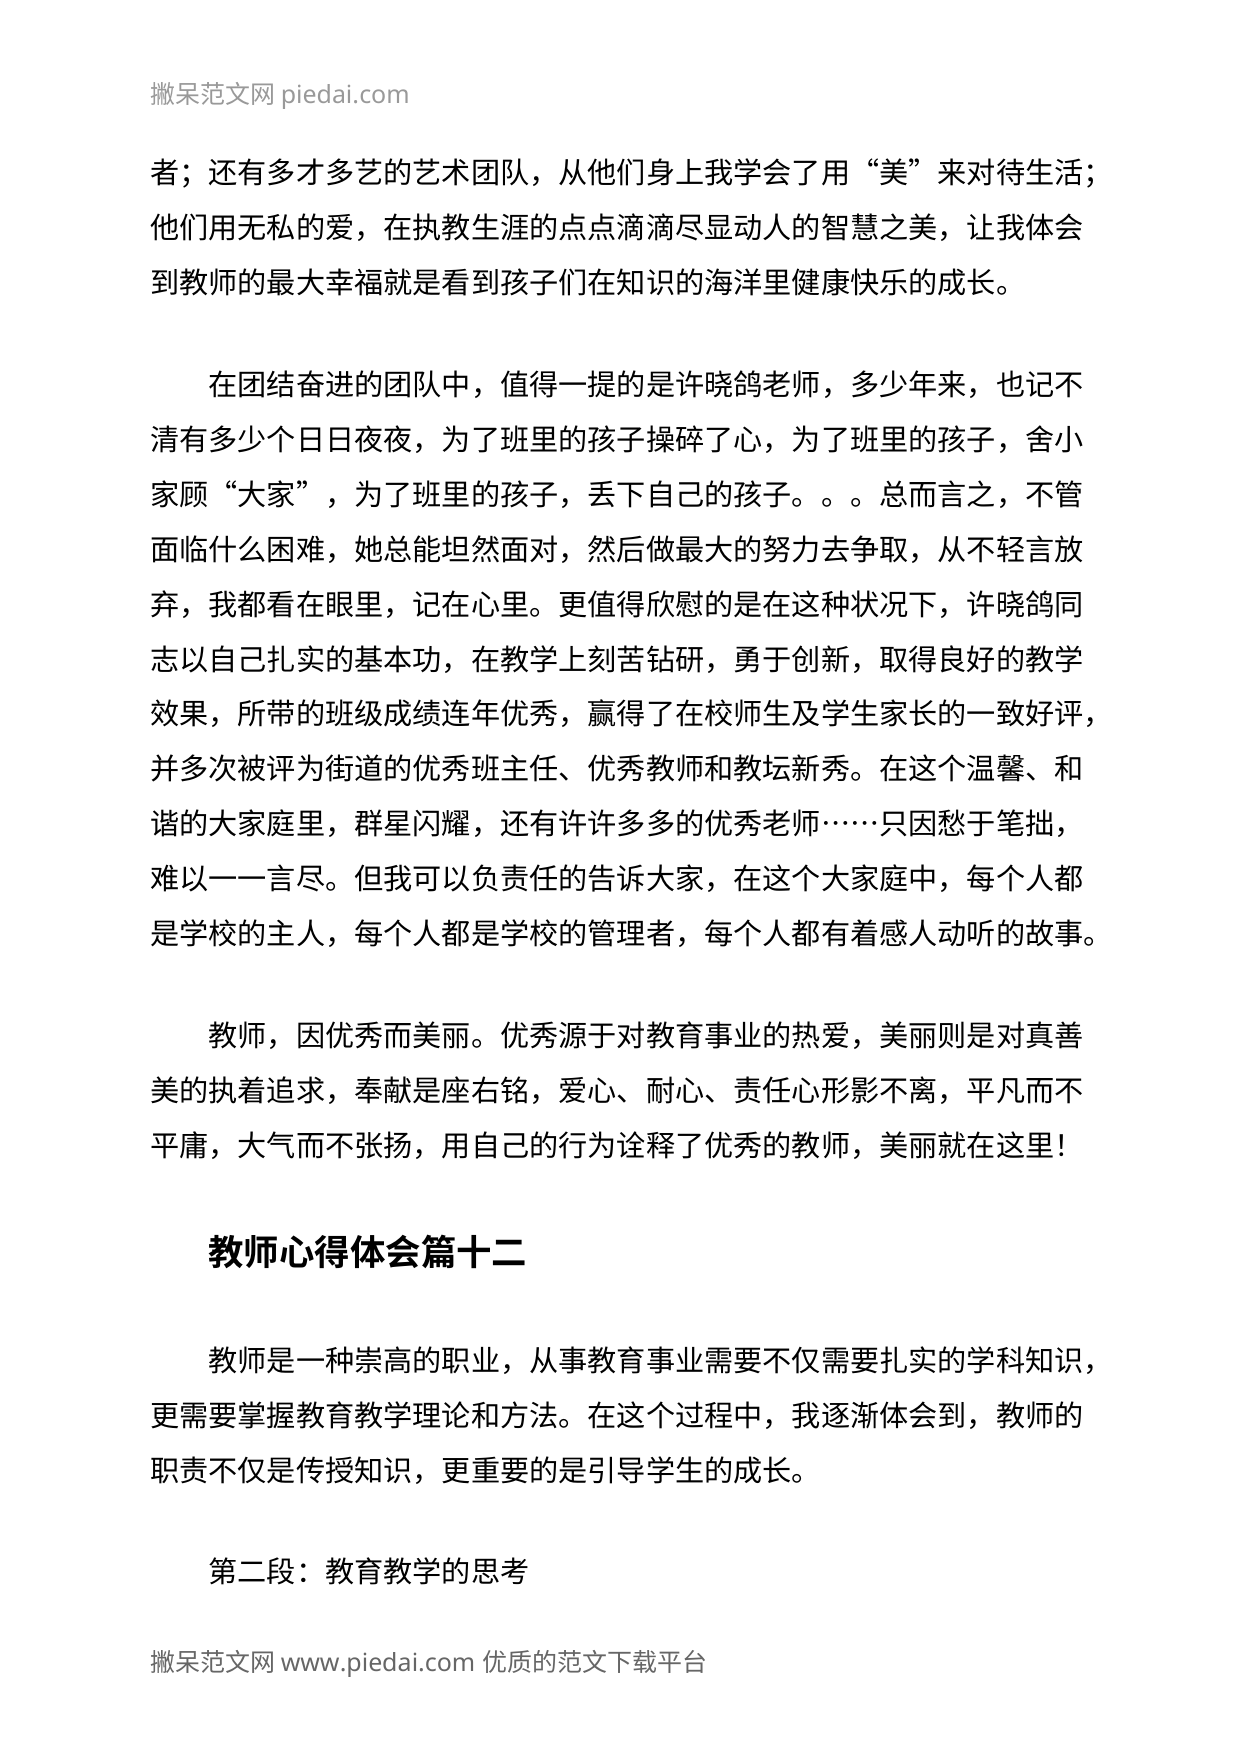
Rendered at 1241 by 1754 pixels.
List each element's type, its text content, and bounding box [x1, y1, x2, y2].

text 教师是一种崇高的职业，从事教育事业需要不仅需要扎实的学科知识，更需要掌握教育教学理论和方法。在这个过程中，我逐渐体会到，教师的职责不仅是传授知识，更重要的是引导学生的成长。 [150, 1337, 1090, 1489]
text 在团结奋进的团队中，值得一提的是许晓鸽老师，多少年来，也记不清有多少个日日夜夜，为了班里的孩子操碎了心，为了班里的孩子，舍小家顾“大家”，为了班里的孩子，丢下自己的孩子。。。总而言之，不管面临什么困难，她总能坦然面对，然后做最大的努力去争取，从不轻言放弃，我都看在眼里，记在心里。更值得欣慰的是在这种状况下，许晓鸽同志以自己扎实的基本功，在教学上刻苦钻研，勇于创新，取得良好的教学效果，所带的班级成绩连年优秀，赢得了在校师生及学生家长的一致好评，并多次被评为街道的优秀班主任、优秀教师和教坛新秀。在这个温馨、和谐的大家庭里，群星闪耀，还有许许多多的优秀老师……只因愁于笔拙，难以一一言尽。但我可以负责任的告诉大家，在这个大家庭中，每个人都是学校的主人，每个人都是学校的管理者，每个人都有着感人动听的故事。 [150, 362, 1090, 953]
text 第二段：教育教学的思考 [150, 1549, 1090, 1591]
text 教师心得体会篇十二 [150, 1224, 1090, 1275]
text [150, 150, 1090, 302]
text 教师，因优秀而美丽。优秀源于对教育事业的热爱，美丽则是对真善美的执着追求，奉献是座右铭，爱心、耐心、责任心形影不离，平凡而不平庸，大气而不张扬，用自己的行为诠释了优秀的教师，美丽就在这里！ [150, 1012, 1090, 1164]
